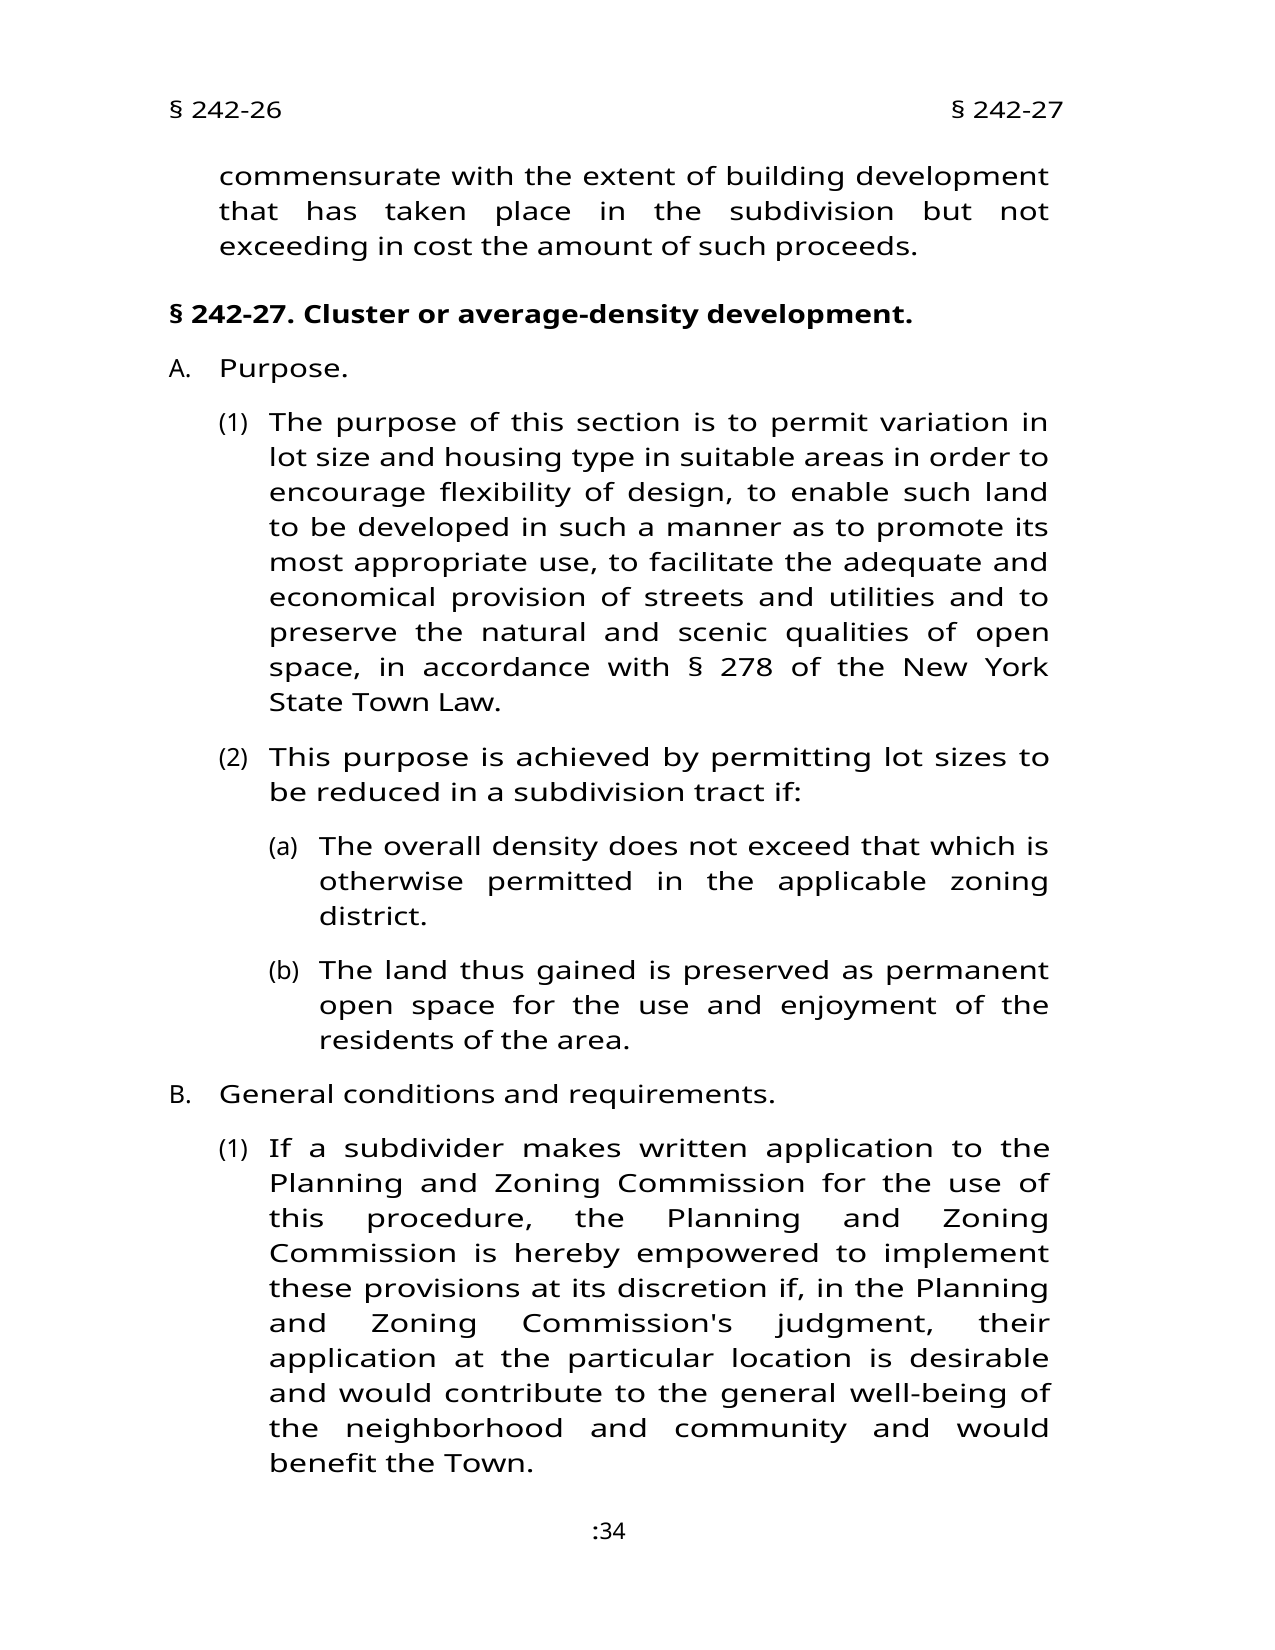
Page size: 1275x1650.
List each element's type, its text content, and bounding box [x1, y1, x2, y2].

list General conditions and requirements. [169, 1077, 1119, 1111]
list Purpose. [169, 351, 1119, 385]
text § 242-26 § 242-27 [169, 94, 1119, 125]
list If a subdivider makes written application to the Planning and Zoning Commission for the use of this procedure, the Planning and Zoning Commission is hereby empowered to implement these provisions at its discretion if, in the Planning and Zoning Commission's judgment, their application at the particular location is desirable and would contribute to the general well-being of the neighborhood and community and would benefit the Town. [219, 1131, 1050, 1480]
list This purpose is achieved by permitting lot sizes to be reduced in a subdivision tract if: [219, 740, 1050, 809]
subtitle § 242-27. Cluster or average-density development. [169, 297, 1119, 331]
list The overall density does not exceed that which is otherwise permitted in the applicable zoning district. [269, 829, 1050, 933]
text commensurate with the extent of building development that has taken place in the subdivision but not exceeding in cost the amount of such proceeds. [219, 158, 1050, 262]
list The purpose of this section is to permit variation in lot size and housing type in suitable areas in order to encourage flexibility of design, to enable such land to be developed in such a manner as to promote its most appropriate use, to facilitate the adequate and economical provision of streets and utilities and to preserve the natural and scenic qualities of open space, in accordance with § 278 of the New York State Town Law. [219, 405, 1050, 719]
list The land thus gained is preserved as permanent open space for the use and enjoyment of the residents of the area. [269, 953, 1050, 1057]
